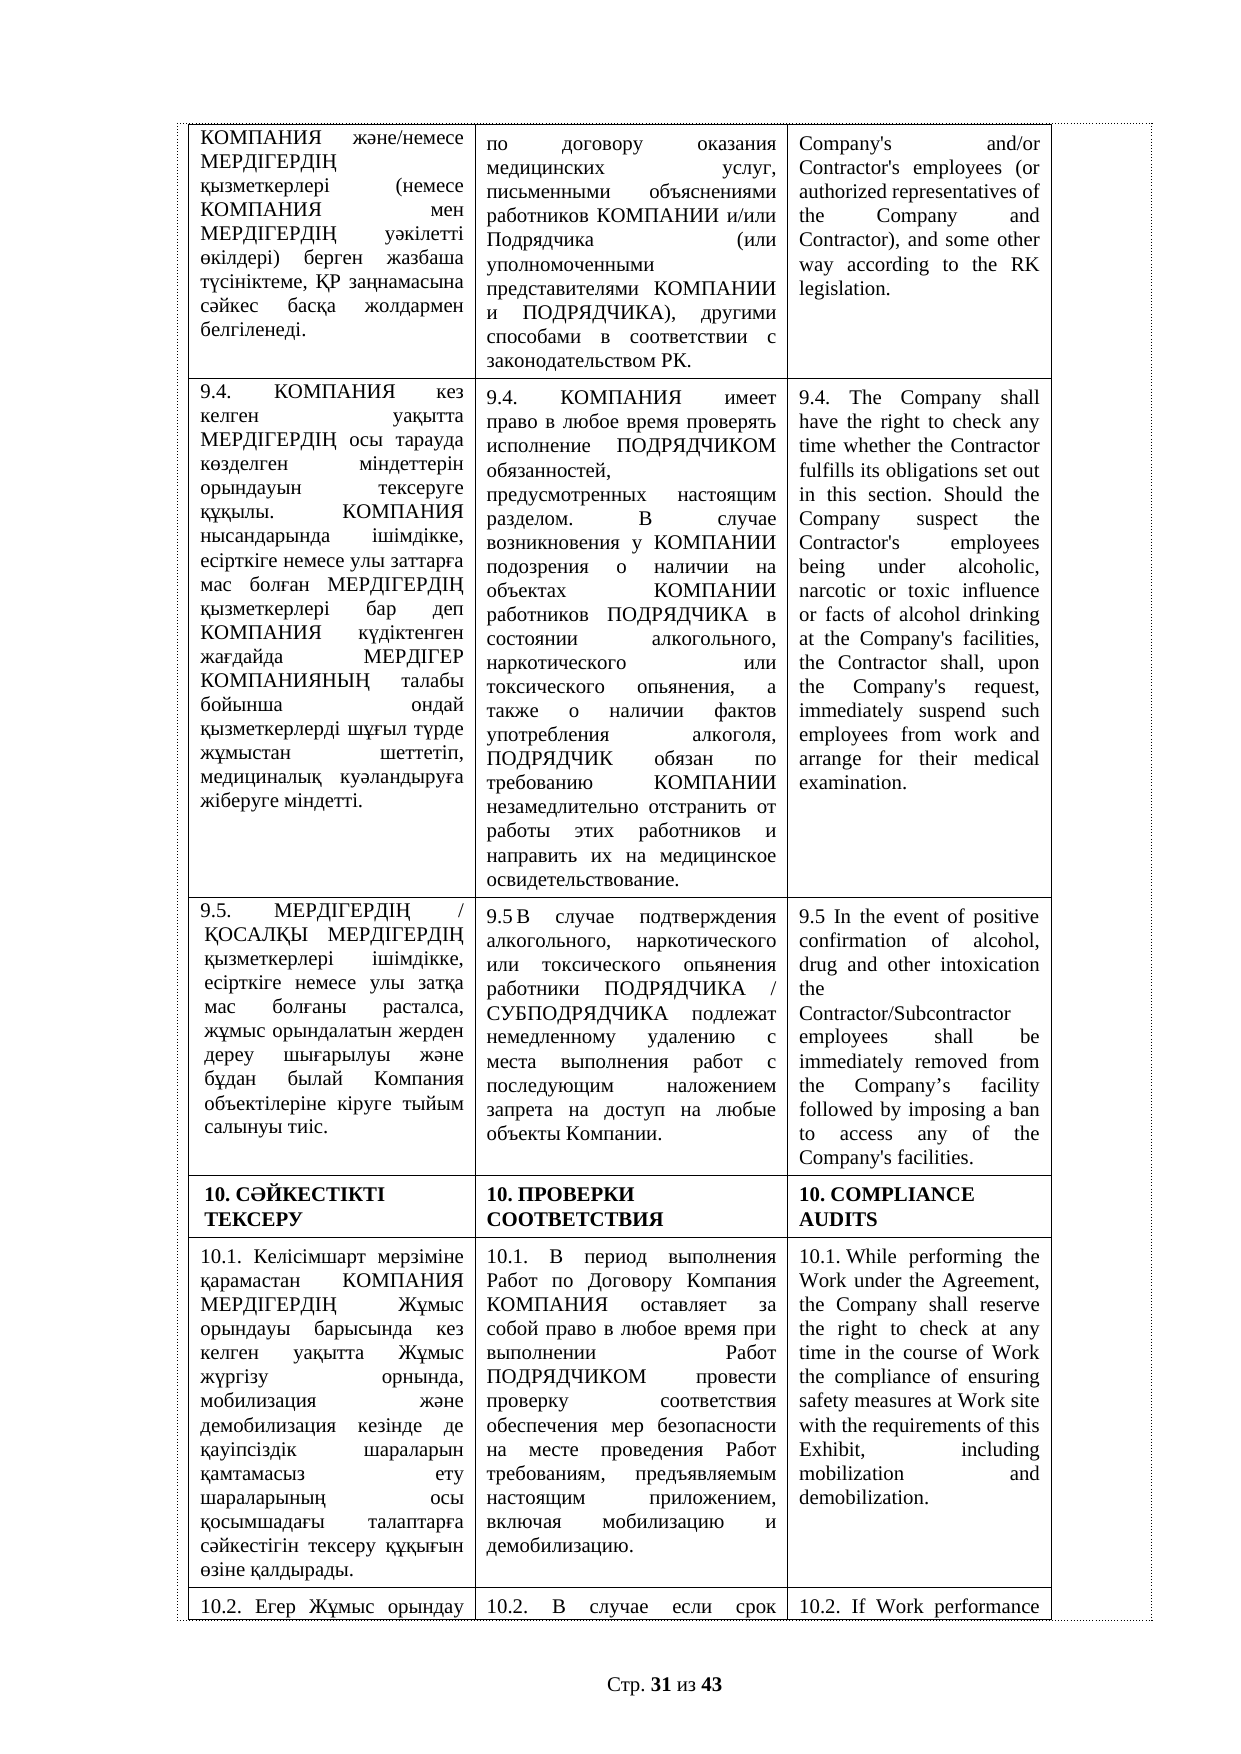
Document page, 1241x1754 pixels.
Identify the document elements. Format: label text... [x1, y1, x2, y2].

table_cell ТАРАПТАРДЫҢ ҚОЛДАРЫ/ ПОДПИСИ СТОРОН/ SIGNATURES OF THE PARTIES [189, 1238, 475, 1587]
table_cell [1052, 123, 1152, 1619]
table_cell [177, 123, 188, 1619]
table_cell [476, 1588, 787, 1619]
table_cell ТАРАПТАРДЫҢ ҚОЛДАРЫ/ ПОДПИСИ СТОРОН/ SIGNATURES OF THE PARTIES [189, 898, 475, 1175]
table_cell ТАРАПТАРДЫҢ ҚОЛДАРЫ/ ПОДПИСИ СТОРОН/ SIGNATURES OF THE PARTIES [788, 379, 1051, 897]
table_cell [189, 1588, 475, 1619]
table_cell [189, 125, 475, 378]
table_cell ТАРАПТАРДЫҢ ҚОЛДАРЫ/ ПОДПИСИ СТОРОН/ SIGNATURES OF THE PARTIES [476, 1238, 787, 1587]
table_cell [788, 1588, 1051, 1619]
table_cell ТАРАПТАРДЫҢ ҚОЛДАРЫ/ ПОДПИСИ СТОРОН/ SIGNATURES OF THE PARTIES [189, 379, 475, 897]
table_cell ТАРАПТАРДЫҢ ҚОЛДАРЫ/ ПОДПИСИ СТОРОН/ SIGNATURES OF THE PARTIES [476, 379, 787, 897]
table_cell ТАРАПТАРДЫҢ ҚОЛДАРЫ/ ПОДПИСИ СТОРОН/ SIGNATURES OF THE PARTIES [476, 898, 787, 1175]
table_cell ТАРАПТАРДЫҢ ҚОЛДАРЫ/ ПОДПИСИ СТОРОН/ SIGNATURES OF THE PARTIES [788, 1176, 1051, 1237]
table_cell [788, 125, 1051, 378]
table_cell ТАРАПТАРДЫҢ ҚОЛДАРЫ/ ПОДПИСИ СТОРОН/ SIGNATURES OF THE PARTIES [788, 1238, 1051, 1587]
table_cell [476, 125, 787, 378]
table_cell ТАРАПТАРДЫҢ ҚОЛДАРЫ/ ПОДПИСИ СТОРОН/ SIGNATURES OF THE PARTIES [788, 898, 1051, 1175]
table_cell ТАРАПТАРДЫҢ ҚОЛДАРЫ/ ПОДПИСИ СТОРОН/ SIGNATURES OF THE PARTIES [476, 1176, 787, 1237]
table_cell ТАРАПТАРДЫҢ ҚОЛДАРЫ/ ПОДПИСИ СТОРОН/ SIGNATURES OF THE PARTIES [189, 1176, 475, 1237]
